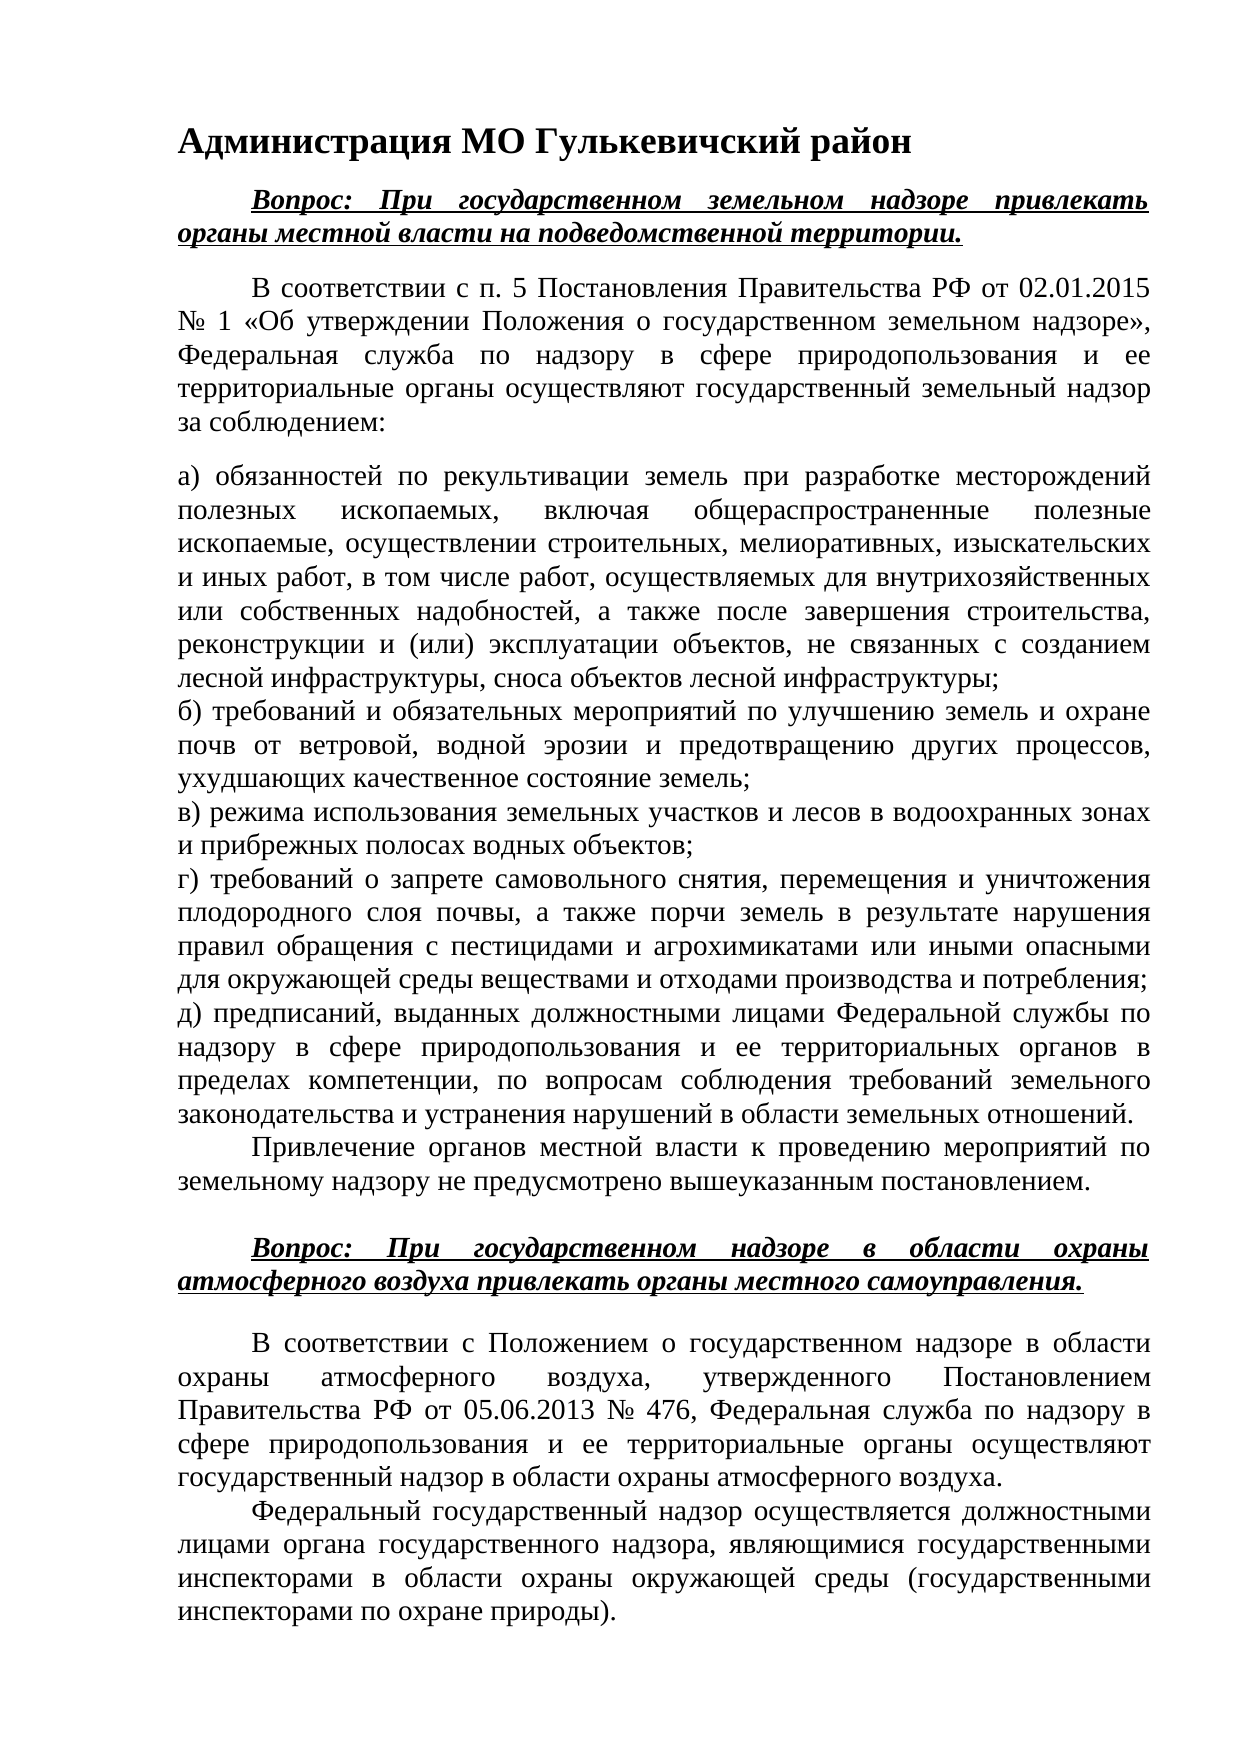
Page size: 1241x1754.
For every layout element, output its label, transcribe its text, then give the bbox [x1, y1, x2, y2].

text в) режима использования земельных участков и лесов в водоохранных зонах и прибрежных полосах водных объектов; [177, 794, 1152, 861]
text Привлечение органов местной власти к проведению мероприятий по земельному надзору не предусмотрено вышеуказанным постановлением. [177, 1129, 1152, 1196]
text б) требований и обязательных мероприятий по улучшению земель и охране почв от ветровой, водной эрозии и предотвращению других процессов, ухудшающих качественное состояние земель; [177, 693, 1152, 794]
text В соответствии с п. 5 Постановления Правительства РФ от 02.01.2015 № 1 «Об утверждении Положения о государственном земельном надзоре», Федеральная служба по надзору в сфере природопользования и ее территориальные органы осуществляют государственный земельный надзор за соблюдением: [177, 270, 1152, 438]
text г) требований о запрете самовольного снятия, перемещения и уничтожения плодородного слоя почвы, а также порчи земель в результате нарушения правил обращения с пестицидами и агрохимикатами или иными опасными для окружающей среды веществами и отходами производства и потребления; [177, 861, 1152, 995]
text В соответствии с Положением о государственном надзоре в области охраны атмосферного воздуха, утвержденного Постановлением Правительства РФ от 05.06.2013 № 476, Федеральная служба по надзору в сфере природопользования и ее территориальные органы осуществляют государственный надзор в области охраны атмосферного воздуха. [177, 1325, 1152, 1493]
text Администрация МО Гулькевичский район [177, 118, 1152, 161]
text Федеральный государственный надзор осуществляется должностными лицами органа государственного надзора, являющимися государственными инспекторами в области охраны окружающей среды (государственными инспекторами по охране природы). [177, 1493, 1152, 1627]
text Вопрос: При государственном надзоре в области охраны атмосферного воздуха привлекать органы местного самоуправления. [177, 1230, 1152, 1297]
text Вопрос: При государственном земельном надзоре привлекать органы местной власти на подведомственной территории. [177, 182, 1152, 249]
text а) обязанностей по рекультивации земель при разработке месторождений полезных ископаемых, включая общераспространенные полезные ископаемые, осуществлении строительных, мелиоративных, изыскательских и иных работ, в том числе работ, осуществляемых для внутрихозяйственных или собственных надобностей, а также после завершения строительства, реконструкции и (или) эксплуатации объектов, не связанных с созданием лесной инфраструктуры, сноса объектов лесной инфраструктуры; [177, 458, 1152, 693]
text д) предписаний, выданных должностными лицами Федеральной службы по надзору в сфере природопользования и ее территориальных органов в пределах компетенции, по вопросам соблюдения требований земельного законодательства и устранения нарушений в области земельных отношений. [177, 995, 1152, 1129]
